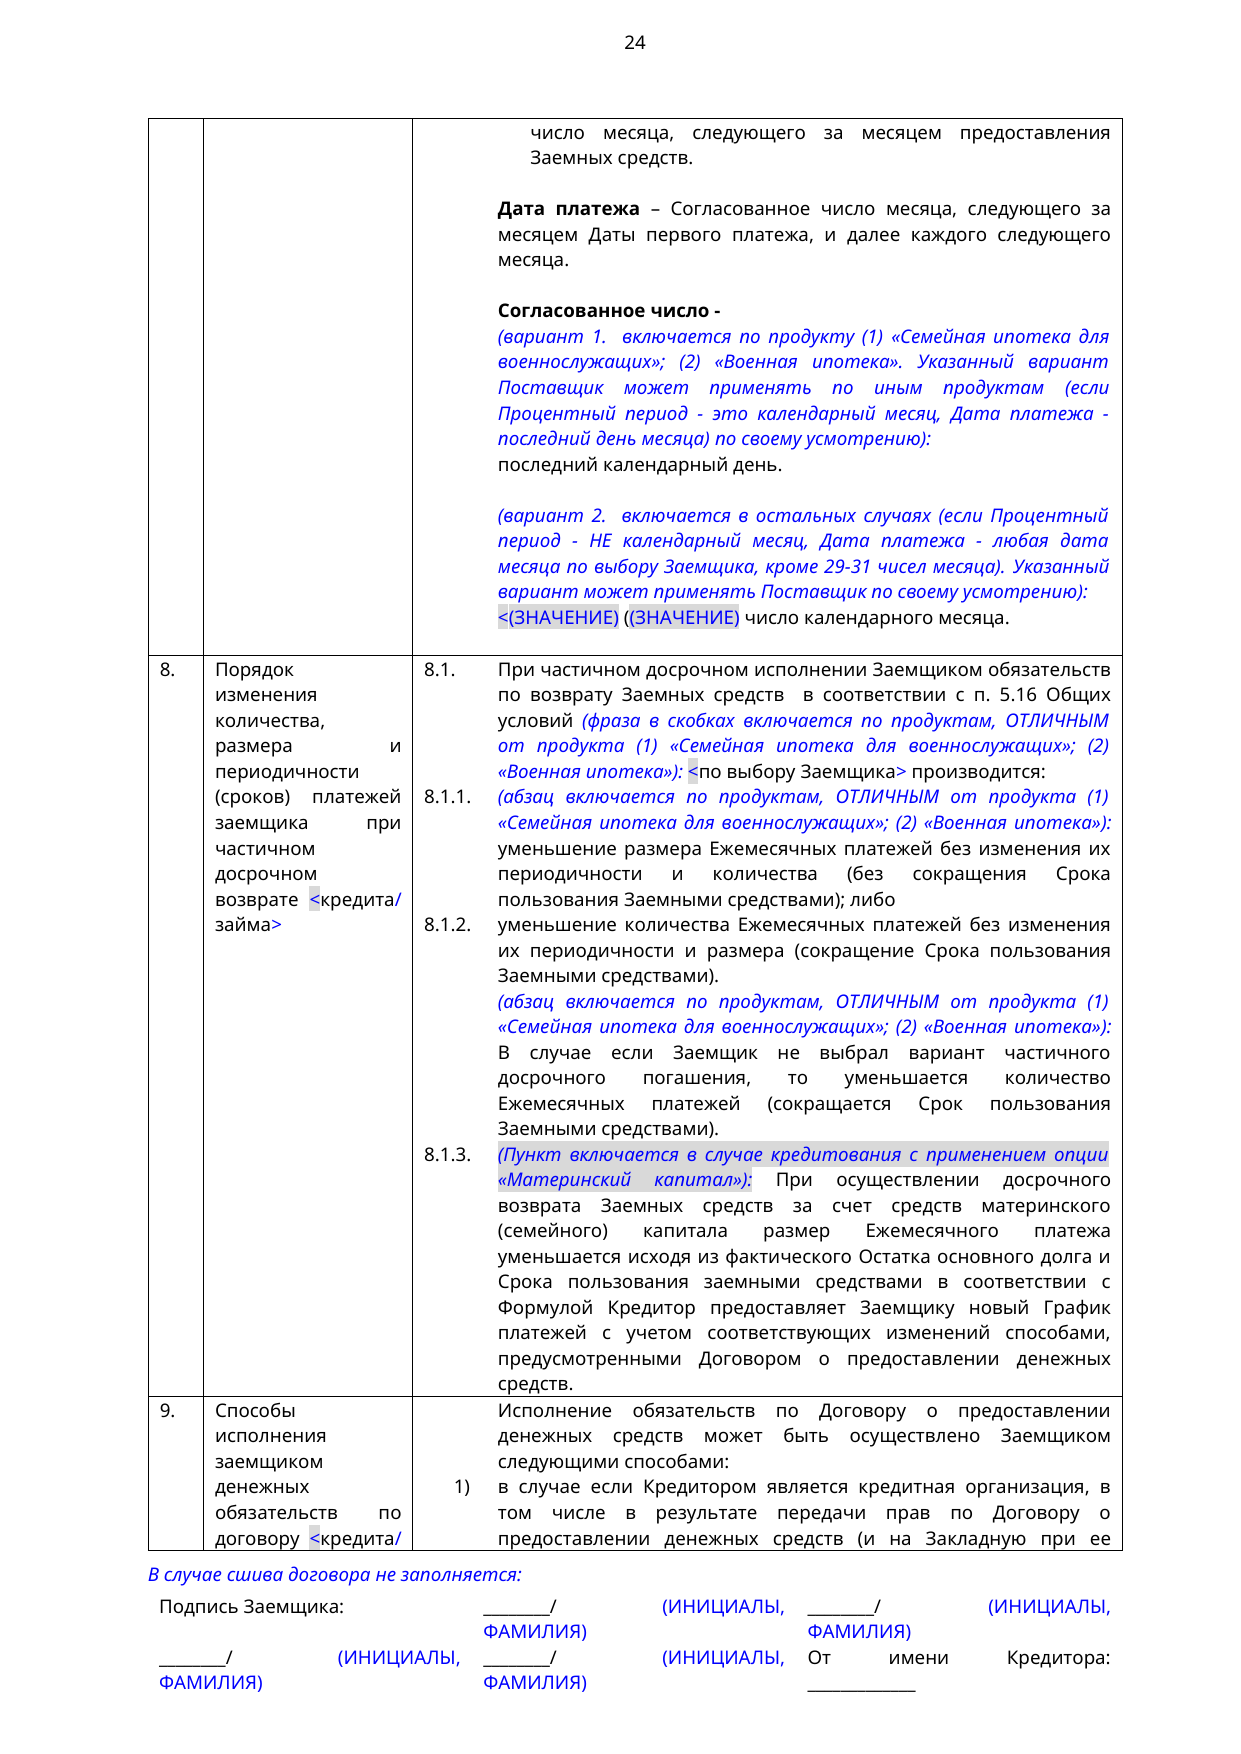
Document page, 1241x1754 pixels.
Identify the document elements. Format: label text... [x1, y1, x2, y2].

table_cell [149, 656, 203, 1396]
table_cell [204, 119, 412, 655]
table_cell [204, 1397, 412, 1550]
table_cell [149, 119, 203, 655]
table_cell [413, 119, 1122, 655]
table_cell [149, 1397, 203, 1550]
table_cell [413, 1397, 1122, 1550]
table_cell Порядок изменения количества, размера и периодичности (сроков) платежей заемщика при частичном досрочном возврате <кредита/ займа> [204, 656, 412, 1396]
table_cell При частичном досрочном исполнении Заемщиком обязательств по возврату Заемных средств в соответствии с п. 5.16 Общих условий (фраза в скобках включается по продуктам, ОТЛИЧНЫМ от продукта (1) «Семейная ипотека для военнослужащих»; (2) «Военная ипотека»): <по выбору Заемщика> производится: (абзац включается по продуктам, ОТЛИЧНЫМ от продукта (1) «Семейная ипотека для военнослужащих»; (2) «Военная ипотека»): уменьшение размера Ежемесячных платежей без изменения их периодичности и количества (без сокращения Срока пользования Заемными средствами); либо уменьшение количества Ежемесячных платежей без изменения их периодичности и размера (сокращение Срока пользования Заемными средствами). (абзац включается по продуктам, ОТЛИЧНЫМ от продукта (1) «Семейная ипотека для военнослужащих»; (2) «Военная ипотека»): В случае если Заемщик не выбрал вариант частичного досрочного погашения, то уменьшается количество Ежемесячных платежей (сокращается Срок пользования Заемными средствами). (Пункт включается в случае кредитования с применением опции «Материнский капитал»): При осуществлении досрочного возврата Заемных средств за счет средств материнского (семейного) капитала размер Ежемесячного платежа уменьшается исходя из фактического Остатка основного долга и Срока пользования заемными средствами в соответствии с Формулой Кредитор предоставляет Заемщику новый График платежей с учетом соответствующих изменений способами, предусмотренными Договором о предоставлении денежных средств. [413, 656, 1122, 1396]
